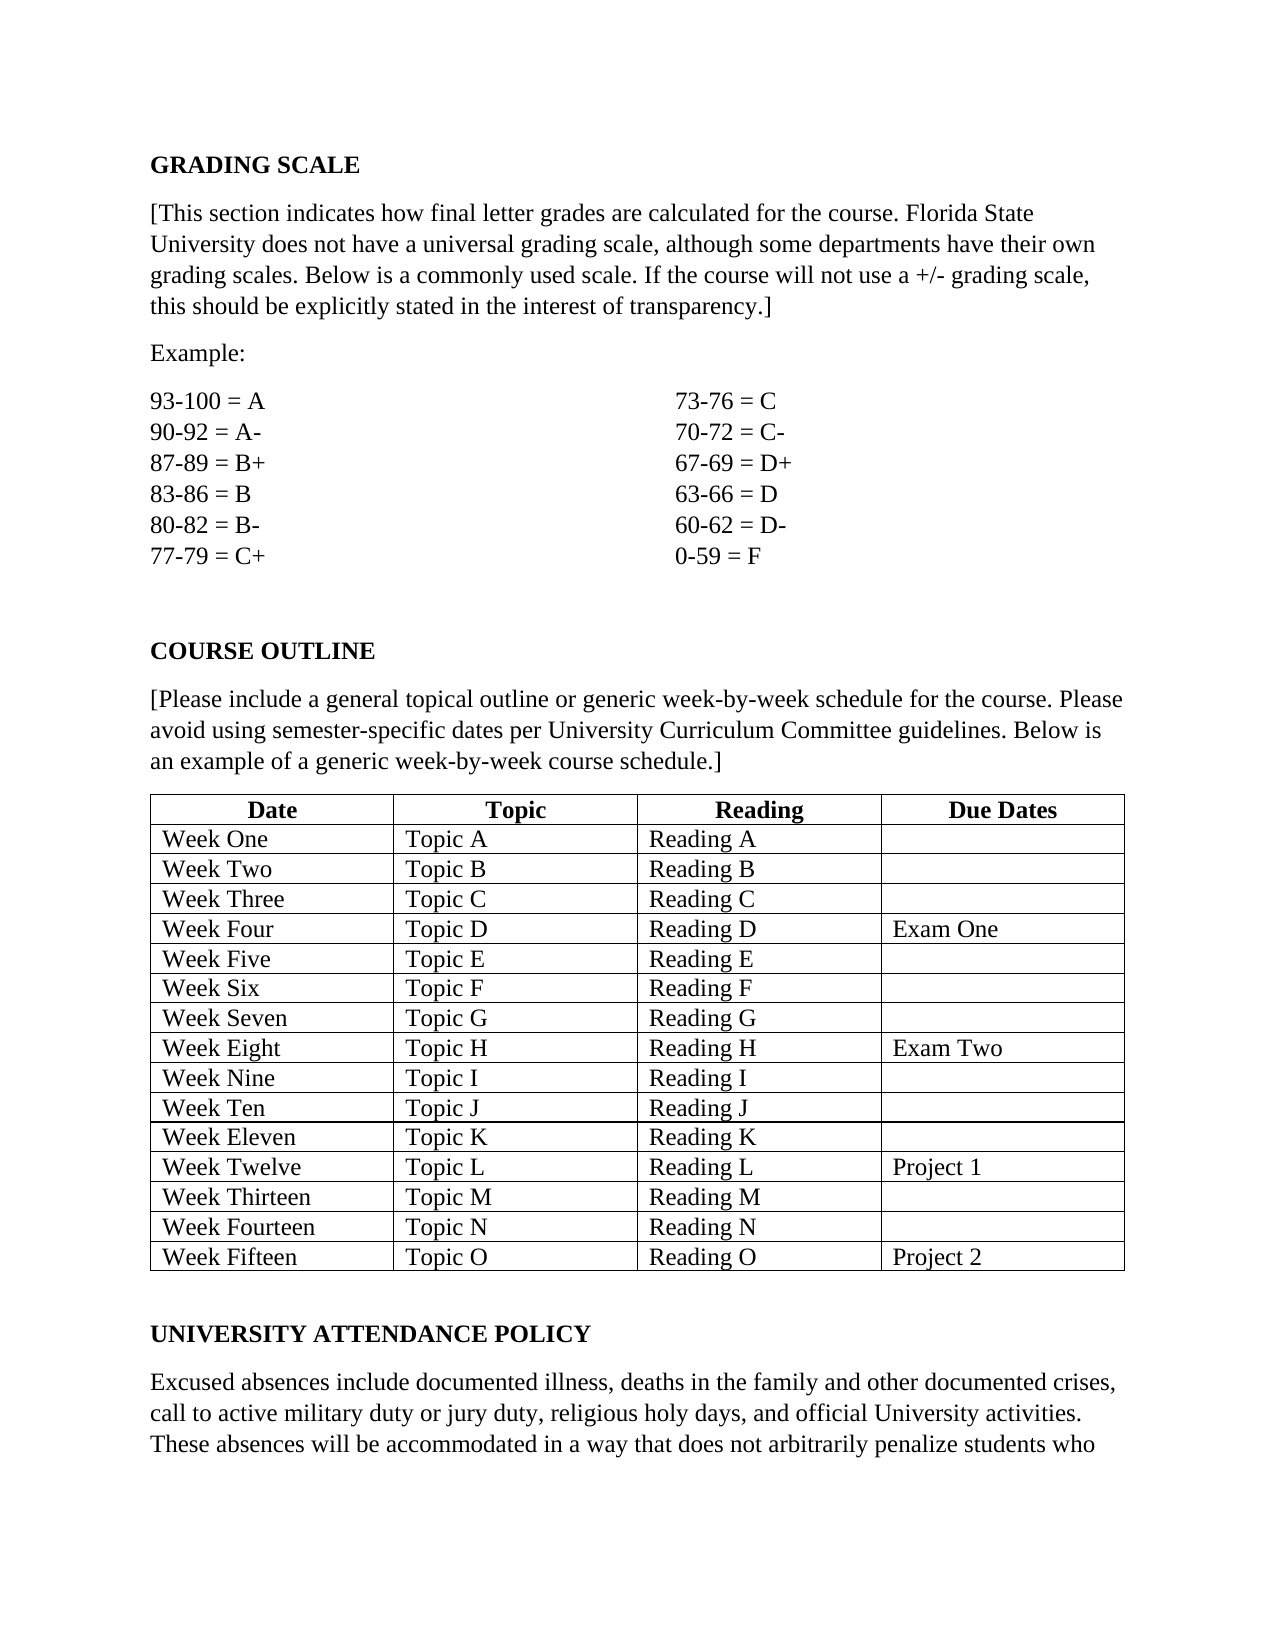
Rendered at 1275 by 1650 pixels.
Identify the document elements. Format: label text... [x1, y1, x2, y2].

text [Please include a general topical outline or generic week-by-week schedule for the course. Please avoid using semester-specific dates per University Curriculum Committee guidelines. Below is an example of a generic week-by-week course schedule.] [150, 684, 1125, 775]
table_cell Reading K [638, 1123, 881, 1151]
table_cell Week Three [151, 884, 393, 913]
text 63-66 = D [675, 479, 1125, 508]
table_cell Topic F [394, 974, 637, 1002]
table_cell Topic B [394, 854, 637, 883]
table_cell Reading D [638, 914, 881, 943]
table_cell Topic G [394, 1003, 637, 1032]
table_header Topic [394, 795, 637, 823]
table_cell [882, 884, 1124, 913]
table_cell Reading I [638, 1063, 881, 1092]
table_cell [882, 825, 1124, 853]
table_cell Topic E [394, 944, 637, 972]
table_cell Topic L [394, 1152, 637, 1181]
table_cell [882, 854, 1124, 883]
text UNIVERSITY ATTENDANCE POLICY [150, 1319, 1125, 1348]
text 60-62 = D- [675, 510, 1125, 539]
table_cell [882, 1093, 1124, 1121]
table_cell Project 1 [882, 1152, 1124, 1181]
text 80-82 = B- [150, 510, 600, 539]
table_cell Reading E [638, 944, 881, 972]
table_cell Week Fifteen [151, 1242, 393, 1270]
table_cell Exam Two [882, 1033, 1124, 1062]
table_cell Reading G [638, 1003, 881, 1032]
table_header Due Dates [882, 795, 1124, 823]
table_cell Topic J [394, 1093, 637, 1121]
text Example: [150, 338, 1125, 367]
table_cell Topic I [394, 1063, 637, 1092]
table_cell Week Two [151, 854, 393, 883]
table_cell Week Thirteen [151, 1182, 393, 1211]
text 83-86 = B [150, 479, 600, 508]
text 90-92 = A- [150, 417, 600, 446]
table_cell Topic H [394, 1033, 637, 1062]
table_cell Reading N [638, 1212, 881, 1241]
table_cell [882, 1063, 1124, 1092]
table_cell [882, 1003, 1124, 1032]
table_cell Week Seven [151, 1003, 393, 1032]
table_cell Reading M [638, 1182, 881, 1211]
table_cell Week Nine [151, 1063, 393, 1092]
table_cell Reading L [638, 1152, 881, 1181]
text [150, 1367, 1125, 1458]
text [This section indicates how final letter grades are calculated for the course. Florida State University does not have a universal grading scale, although some departments have their own grading scales. Below is a commonly used scale. If the course will not use a +/- grading scale, this should be explicitly stated in the interest of transparency.] [150, 198, 1125, 319]
table_cell Week Six [151, 974, 393, 1002]
text 77-79 = C+ [150, 541, 600, 570]
table_cell Reading A [638, 825, 881, 853]
table_cell Week Eight [151, 1033, 393, 1062]
table_cell Reading J [638, 1093, 881, 1121]
table_cell Reading F [638, 974, 881, 1002]
table_cell [882, 944, 1124, 972]
table_cell Week One [151, 825, 393, 853]
table_cell Reading O [638, 1242, 881, 1270]
text 87-89 = B+ [150, 448, 600, 477]
text 93-100 = A [150, 386, 600, 415]
table_cell Reading H [638, 1033, 881, 1062]
text 70-72 = C- [675, 417, 1125, 446]
table_cell Week Twelve [151, 1152, 393, 1181]
table_cell [882, 1212, 1124, 1241]
table_cell [882, 1123, 1124, 1151]
table_cell Week Ten [151, 1093, 393, 1121]
table_cell Topic K [394, 1123, 637, 1151]
table_cell Week Fourteen [151, 1212, 393, 1241]
table_cell Reading C [638, 884, 881, 913]
text 67-69 = D+ [675, 448, 1125, 477]
table_cell Topic N [394, 1212, 637, 1241]
table_cell Topic A [394, 825, 637, 853]
table_cell Week Eleven [151, 1123, 393, 1151]
table_cell [882, 974, 1124, 1002]
text 0-59 = F [675, 541, 1125, 570]
text 73-76 = C [675, 386, 1125, 415]
table_cell Week Five [151, 944, 393, 972]
table_cell Project 2 [882, 1242, 1124, 1270]
text GRADING SCALE [150, 150, 1125, 179]
table_cell Topic D [394, 914, 637, 943]
table_cell [882, 1182, 1124, 1211]
table_cell Topic M [394, 1182, 637, 1211]
table_cell Topic C [394, 884, 637, 913]
table_cell Exam One [882, 914, 1124, 943]
table_cell Topic O [394, 1242, 637, 1270]
table_header Reading [638, 795, 881, 823]
table_cell Week Four [151, 914, 393, 943]
table_cell Reading B [638, 854, 881, 883]
table_header Date [151, 795, 393, 823]
text COURSE OUTLINE [150, 636, 1125, 665]
